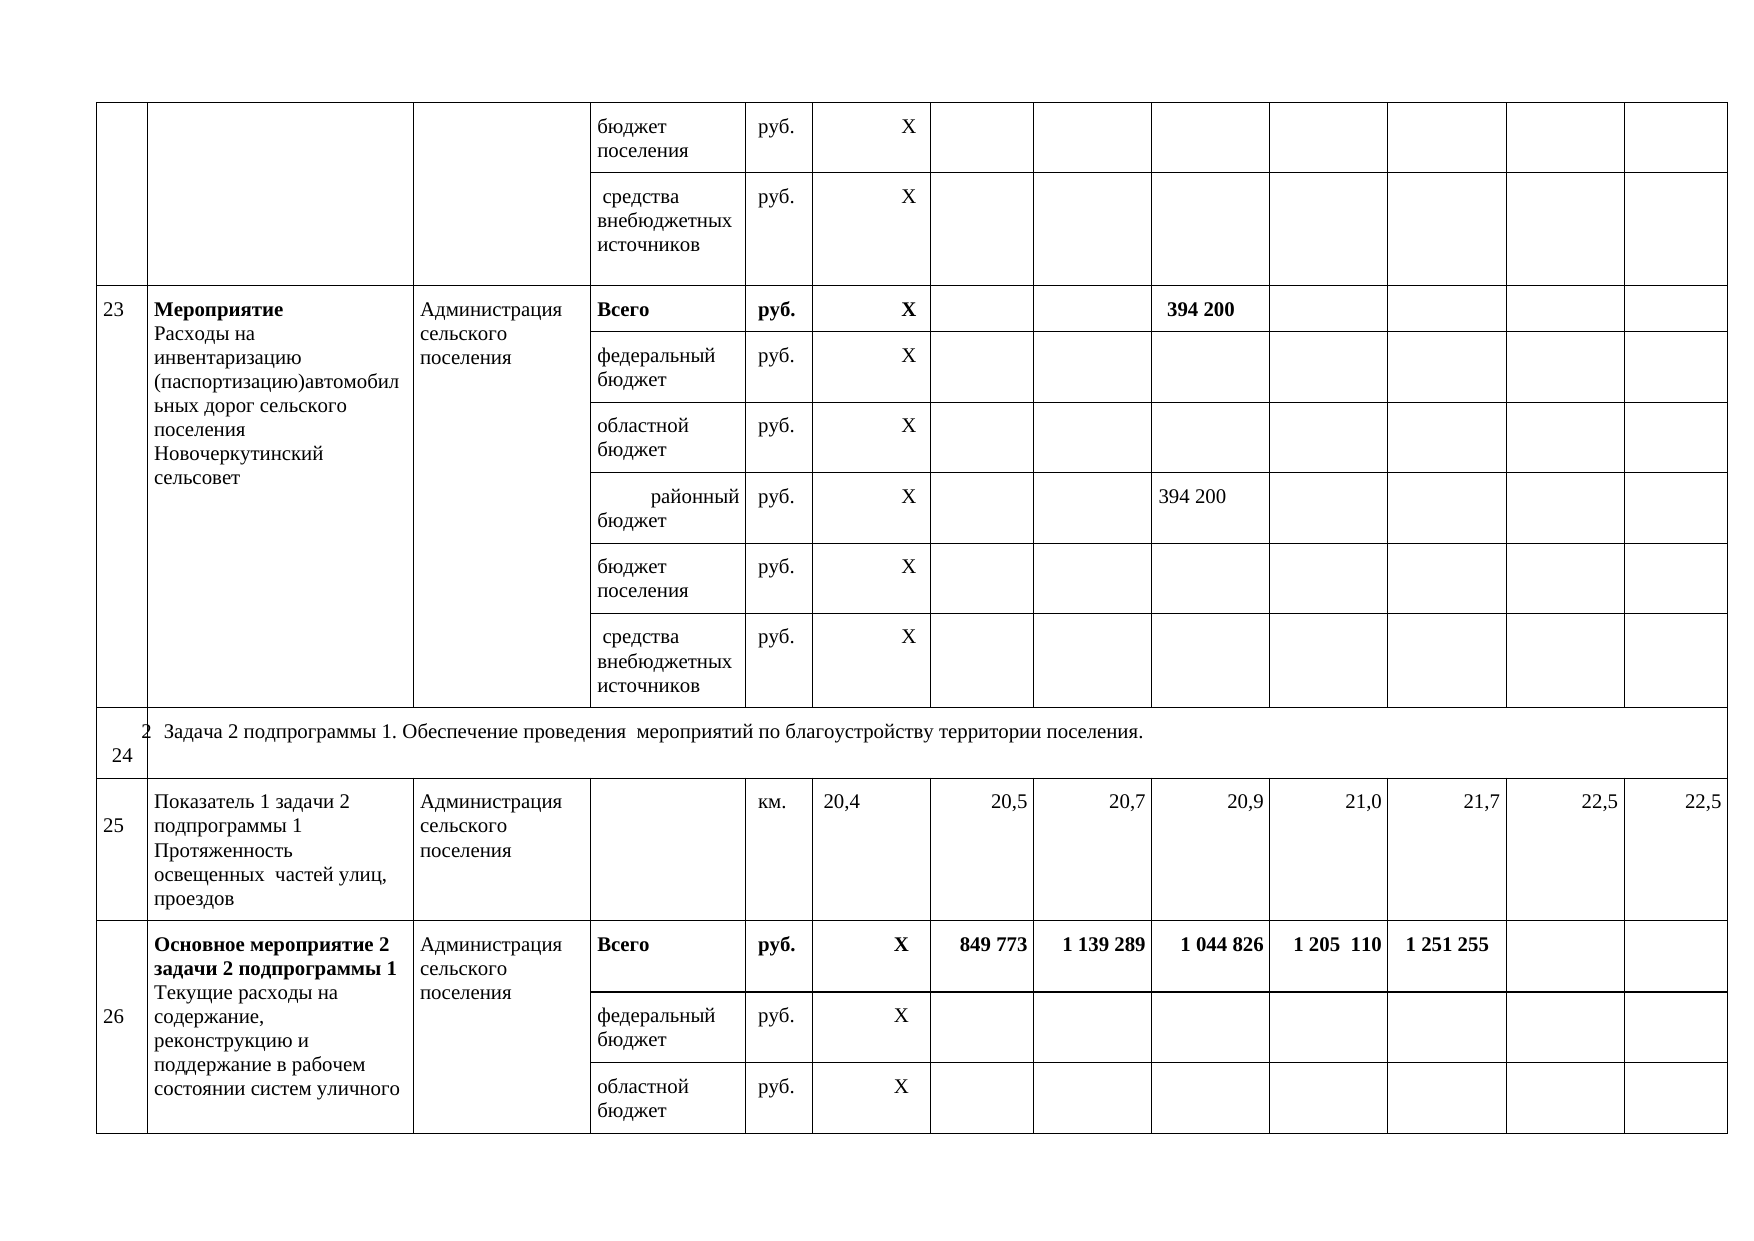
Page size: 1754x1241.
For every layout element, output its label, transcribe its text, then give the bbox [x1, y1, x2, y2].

table_cell районный бюджет [591, 473, 745, 542]
table_cell 224 [97, 708, 147, 778]
table_cell Мероприятие Расходы на инвентаризацию (паспортизацию)автомобильных дорог сельского поселения Новочеркутинский сельсовет [148, 286, 413, 707]
table_cell средства внебюджетных источников [591, 614, 745, 707]
table_cell [1625, 403, 1727, 472]
table_cell 20,4 [813, 779, 930, 920]
table_cell бюджет поселения [591, 103, 745, 172]
table_cell [1625, 103, 1727, 172]
table_cell [1034, 332, 1151, 402]
table_cell [931, 473, 1033, 542]
table_cell [931, 1063, 1033, 1133]
table_cell Задача 2 подпрограммы 1. Обеспечение проведения мероприятий по благоустройству территории поселения. [148, 708, 1727, 778]
table_cell Администрация сельского поселения [414, 921, 590, 1133]
table_cell [1034, 403, 1151, 472]
table_cell Х [813, 473, 930, 542]
table_cell Х [813, 173, 930, 285]
table_cell 1 139 289 [1034, 921, 1151, 991]
table_cell [1152, 332, 1269, 402]
table_cell Х [813, 993, 930, 1062]
table_cell руб. [746, 173, 812, 285]
table_cell [1270, 103, 1387, 172]
table_cell [1270, 173, 1387, 285]
table_cell [931, 286, 1033, 331]
table_cell [1388, 1063, 1506, 1133]
table_cell [1152, 614, 1269, 707]
table_cell руб. [746, 103, 812, 172]
table_cell [1625, 1063, 1727, 1133]
table_cell [1625, 286, 1727, 331]
table_cell [1270, 1063, 1387, 1133]
table_cell [1625, 473, 1727, 542]
table_cell [1625, 921, 1727, 991]
table_cell 21,7 [1388, 779, 1506, 920]
table_cell [1507, 614, 1624, 707]
table_cell [1152, 403, 1269, 472]
table_cell [1388, 473, 1506, 542]
table_cell федеральный бюджет [591, 993, 745, 1062]
table_cell [1507, 403, 1624, 472]
table_cell руб. [746, 473, 812, 542]
table_cell [1388, 544, 1506, 613]
table_cell Администрация сельского поселения [414, 779, 590, 920]
table_cell Х [813, 614, 930, 707]
table_cell бюджет поселения [591, 544, 745, 613]
table_cell 849 773 [931, 921, 1033, 991]
table_cell Всего [591, 286, 745, 331]
table_cell Х [813, 103, 930, 172]
table_cell областной бюджет [591, 1063, 745, 1133]
table_cell [591, 779, 745, 920]
table_cell [1034, 286, 1151, 331]
table_cell [1152, 1063, 1269, 1133]
table_cell Х [813, 544, 930, 613]
table_cell Х [813, 1063, 930, 1133]
table_cell [1388, 332, 1506, 402]
table_cell [1625, 614, 1727, 707]
table_cell федеральный бюджет [591, 332, 745, 402]
table_cell [1034, 993, 1151, 1062]
table_cell км. [746, 779, 812, 920]
table_cell [1388, 173, 1506, 285]
table_cell руб. [746, 286, 812, 331]
table_cell 20,7 [1034, 779, 1151, 920]
table_cell 21,0 [1270, 779, 1387, 920]
table_cell [1507, 1063, 1624, 1133]
table_cell [1034, 473, 1151, 542]
table_cell [1270, 544, 1387, 613]
table_cell руб. [746, 993, 812, 1062]
table_cell [931, 993, 1033, 1062]
table_cell [1270, 614, 1387, 707]
table_cell 394 200 [1152, 286, 1269, 331]
table_cell 25 [97, 779, 147, 920]
table_cell [931, 544, 1033, 613]
table_cell средства внебюджетных источников [591, 173, 745, 285]
table_cell Х [813, 403, 930, 472]
table_cell [1270, 993, 1387, 1062]
table_cell [1507, 993, 1624, 1062]
table_cell [1152, 103, 1269, 172]
table_cell [1152, 993, 1269, 1062]
table_cell [1270, 332, 1387, 402]
table_cell [1152, 544, 1269, 613]
table_cell [1270, 286, 1387, 331]
table_cell [1388, 614, 1506, 707]
table_cell [1388, 103, 1506, 172]
table_cell [1034, 544, 1151, 613]
table_cell [1034, 614, 1151, 707]
table_cell 20,9 [1152, 779, 1269, 920]
table_cell 20,5 [931, 779, 1033, 920]
table_cell 1 251 255 [1388, 921, 1506, 991]
table_cell Х [813, 332, 930, 402]
table_cell [931, 332, 1033, 402]
table_cell Основное мероприятие 2 задачи 2 подпрограммы 1 Текущие расходы на содержание, реконструкцию и поддержание в рабочем состоянии систем уличного освещения сельского поселения [148, 921, 413, 1133]
table_cell [1507, 103, 1624, 172]
table_cell [1625, 993, 1727, 1062]
table_cell Показатель 1 задачи 2 подпрограммы 1 Протяженность освещенных частей улиц, проездов [148, 779, 413, 920]
table_cell [1507, 286, 1624, 331]
table_cell руб. [746, 403, 812, 472]
table_cell областной бюджет [591, 403, 745, 472]
table_cell [931, 103, 1033, 172]
table_cell [1388, 403, 1506, 472]
table_cell руб. [746, 332, 812, 402]
table_cell 1 205 110 [1270, 921, 1387, 991]
table_cell Х [813, 286, 930, 331]
table_cell [1507, 332, 1624, 402]
table_cell [1625, 332, 1727, 402]
table_cell [931, 614, 1033, 707]
table_cell [1507, 544, 1624, 613]
table_cell руб. [746, 1063, 812, 1133]
table_cell [931, 173, 1033, 285]
table_cell 22,5 [1507, 779, 1624, 920]
table_cell [1507, 921, 1624, 991]
table_cell [1388, 993, 1506, 1062]
table_cell [931, 403, 1033, 472]
table_cell руб. [746, 544, 812, 613]
table_cell 394 200 [1152, 473, 1269, 542]
table_cell [1034, 103, 1151, 172]
table_cell 1 044 826 [1152, 921, 1269, 991]
table_cell [1507, 473, 1624, 542]
table_cell [1034, 1063, 1151, 1133]
table_cell Всего [591, 921, 745, 991]
table_cell [1034, 173, 1151, 285]
table_cell [1388, 286, 1506, 331]
table_cell руб. [746, 614, 812, 707]
table_cell Администрация сельского поселения [414, 286, 590, 707]
table_cell [1270, 473, 1387, 542]
table_cell [1152, 173, 1269, 285]
table_cell [1507, 173, 1624, 285]
table_cell [1270, 403, 1387, 472]
table_cell руб. [746, 921, 812, 991]
table_cell [1625, 173, 1727, 285]
table_cell 23 [97, 286, 147, 707]
table_cell 26 [97, 921, 147, 1133]
table_cell Х [813, 921, 930, 991]
table_cell [1625, 544, 1727, 613]
table_cell 22,5 [1625, 779, 1727, 920]
